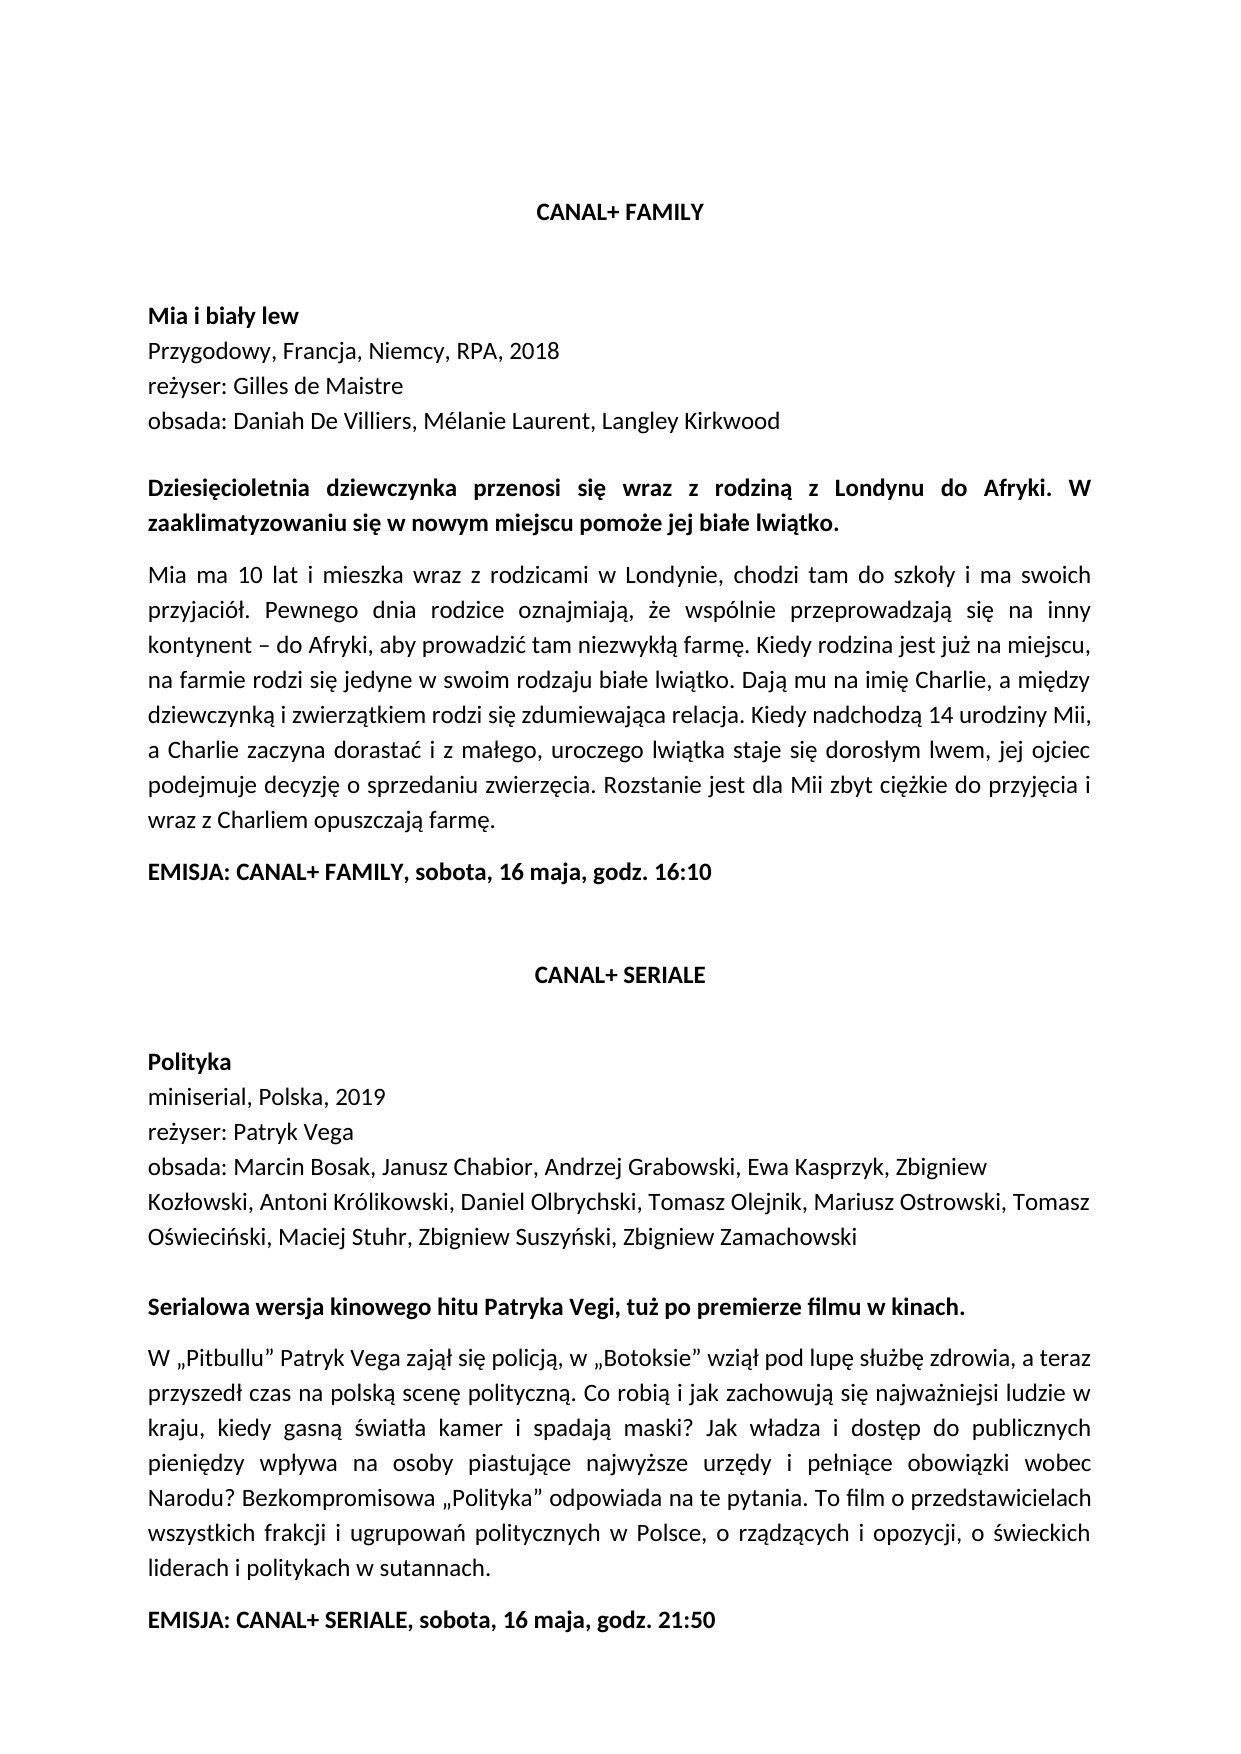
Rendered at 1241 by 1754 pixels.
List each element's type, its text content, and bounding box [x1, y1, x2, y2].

text obsada: Daniah De Villiers, Mélanie Laurent, Langley Kirkwood [148, 405, 1093, 435]
text CANAL+ FAMILY [148, 196, 1093, 227]
text EMISJA: CANAL+ FAMILY, sobota, 16 maja, godz. 16:10 [148, 856, 1093, 886]
text Polityka miniserial, Polska, 2019 [148, 1046, 1093, 1111]
text CANAL+ SERIALE [148, 959, 1093, 990]
text Przygodowy, Francja, Niemcy, RPA, 2018 [148, 335, 1093, 365]
text Mia ma 10 lat i mieszka wraz z rodzicami w Londynie, chodzi tam do szkoły i ma swoich przyjaciół. Pewnego dnia rodzice oznajmiają, że wspólnie przeprowadzają się na inny kontynent – do Afryki, aby prowadzić tam niezwykłą farmę. Kiedy rodzina jest już na miejscu, na farmie rodzi się jedyne w swoim rodzaju białe lwiątko. Dają mu na imię Charlie, a między dziewczynką i zwierzątkiem rodzi się zdumiewająca relacja. Kiedy nadchodzą 14 urodziny Mii, a Charlie zaczyna dorastać i z małego, uroczego lwiątka staje się dorosłym lwem, jej ojciec podejmuje decyzję o sprzedaniu zwierzęcia. Rozstanie jest dla Mii zbyt ciężkie do przyjęcia i wraz z Charliem opuszczają farmę. [148, 559, 1093, 835]
text Dziesięcioletnia dziewczynka przenosi się wraz z rodziną z Londynu do Afryki. W zaaklimatyzowaniu się w nowym miejscu pomoże jej białe lwiątko. [148, 472, 1093, 538]
text reżyser: Gilles de Maistre [148, 370, 1093, 400]
text W „Pitbullu” Patryk Vega zajął się policją, w „Botoksie” wziął pod lupę służbę zdrowia, a teraz przyszedł czas na polską scenę polityczną. Co robią i jak zachowują się najważniejsi ludzie w kraju, kiedy gasną światła kamer i spadają maski? Jak władza i dostęp do publicznych pieniędzy wpływa na osoby piastujące najwyższe urzędy i pełniące obowiązki wobec Narodu? Bezkompromisowa „Polityka” odpowiada na te pytania. To film o przedstawicielach wszystkich frakcji i ugrupowań politycznych w Polsce, o rządzących i opozycji, o świeckich liderach i politykach w sutannach. [148, 1342, 1093, 1583]
text Serialowa wersja kinowego hitu Patryka Vegi, tuż po premierze filmu w kinach. [148, 1291, 1093, 1321]
text obsada: Marcin Bosak, Janusz Chabior, Andrzej Grabowski, Ewa Kasprzyk, Zbigniew Kozłowski, Antoni Królikowski, Daniel Olbrychski, Tomasz Olejnik, Mariusz Ostrowski, Tomasz Oświeciński, Maciej Stuhr, Zbigniew Suszyński, Zbigniew Zamachowski [148, 1151, 1093, 1251]
text EMISJA: CANAL+ SERIALE, sobota, 16 maja, godz. 21:50 [148, 1604, 1093, 1635]
text reżyser: Patryk Vega [148, 1116, 1093, 1146]
text Mia i biały lew [148, 300, 1093, 330]
